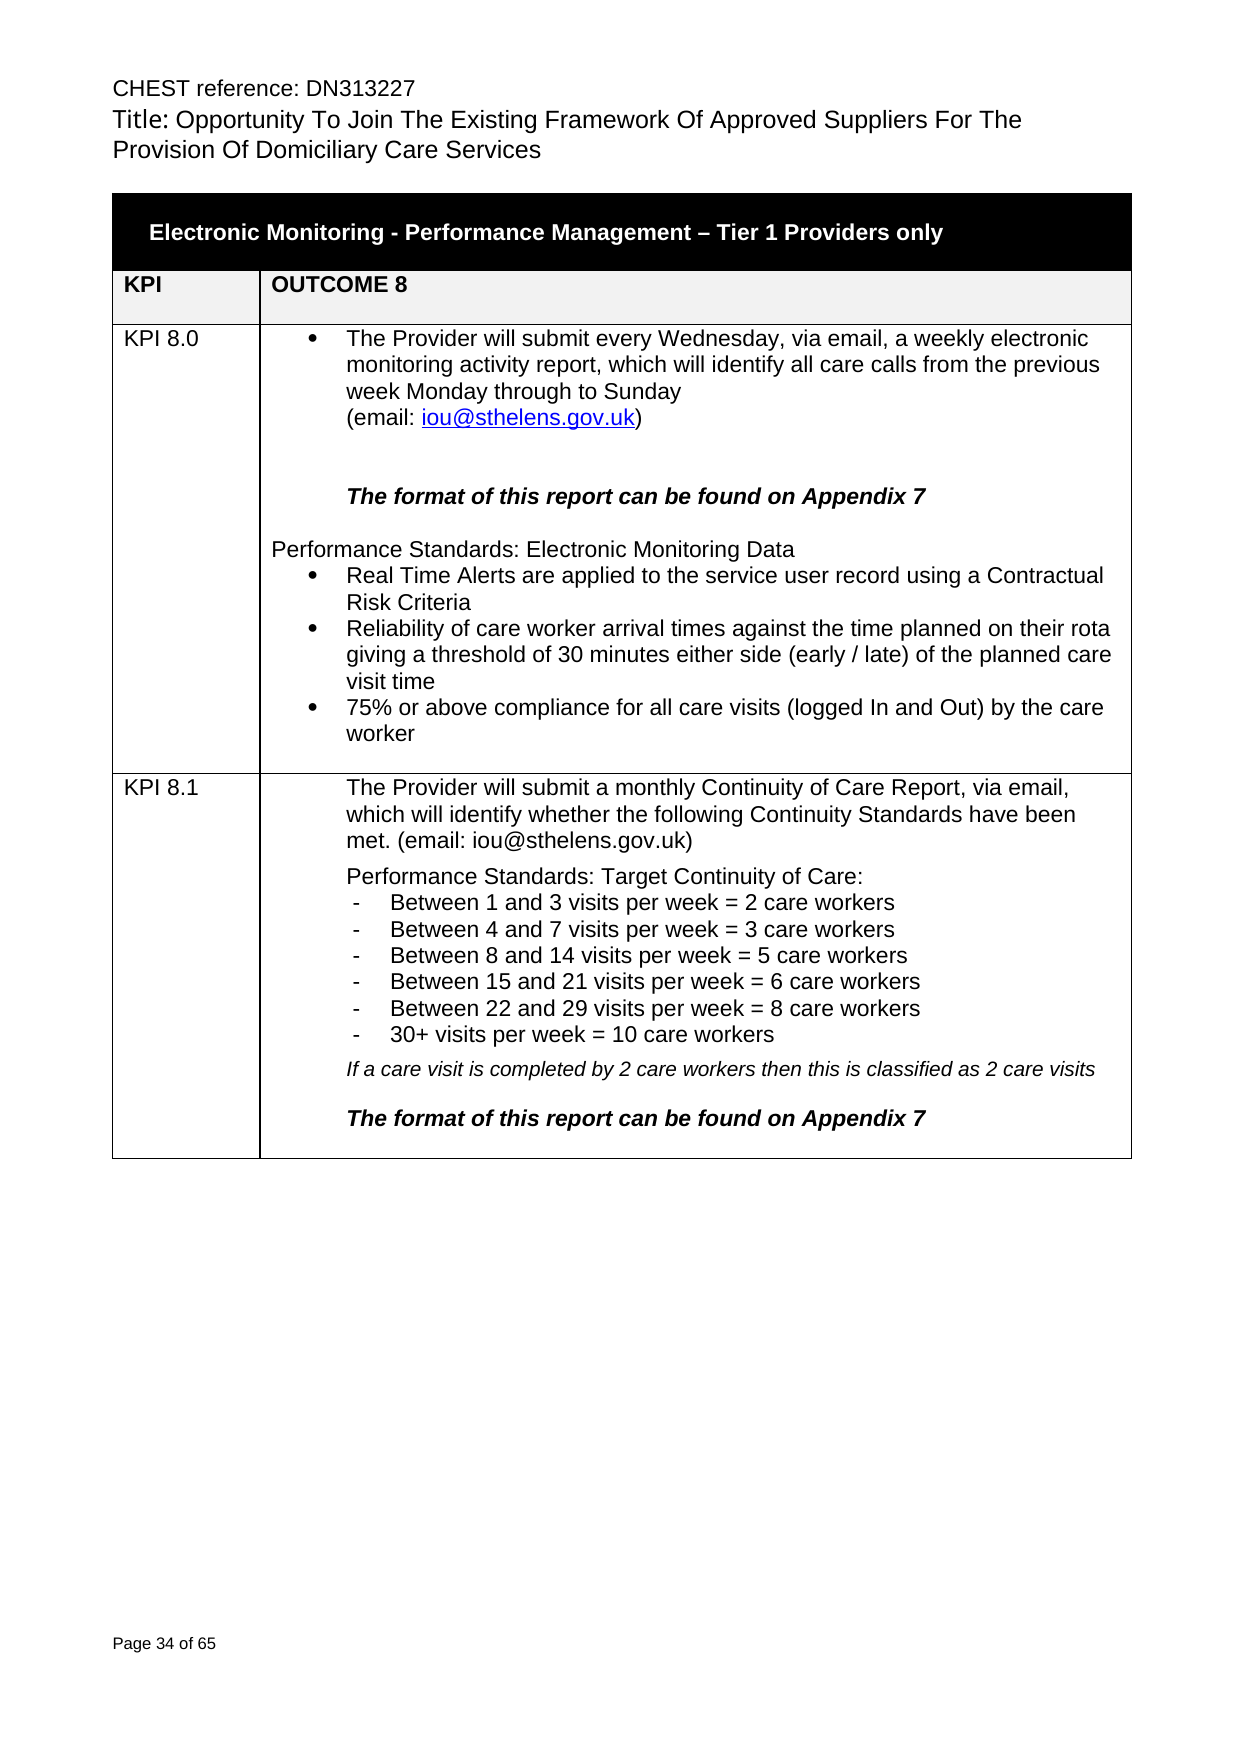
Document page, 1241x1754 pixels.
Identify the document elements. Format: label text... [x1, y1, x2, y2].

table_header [113, 194, 1131, 270]
table_cell The Provider will submit every Wednesday, via email, a weekly electronic monitoring activity report, which will identify all care calls from the previous week Monday through to Sunday (email: iou@sthelens.gov.uk) The format of this report can be found on Appendix 7 Performance Standards: Electronic Monitoring Data Real Time Alerts are applied to the service user record using a Contractual Risk Criteria Reliability of care worker arrival times against the time planned on their rota giving a threshold of 30 minutes either side (early / late) of the planned care visit time 75% or above compliance for all care visits (logged In and Out) by the care worker [261, 325, 1131, 773]
table_cell KPI [113, 271, 259, 324]
table_cell KPI 8.0 [113, 325, 259, 773]
table_cell OUTCOME 8 [261, 271, 1131, 324]
table_cell KPI 8.1 [113, 774, 259, 1158]
table_cell The Provider will submit a monthly Continuity of Care Report, via email, which will identify whether the following Continuity Standards have been met. (email: iou@sthelens.gov.uk) Performance Standards: Target Continuity of Care: Between 1 and 3 visits per week = 2 care workers Between 4 and 7 visits per week = 3 care workers Between 8 and 14 visits per week = 5 care workers Between 15 and 21 visits per week = 6 care workers Between 22 and 29 visits per week = 8 care workers 30+ visits per week = 10 care workers If a care visit is completed by 2 care workers then this is classified as 2 care visits The format of this report can be found on Appendix 7 [261, 774, 1131, 1158]
